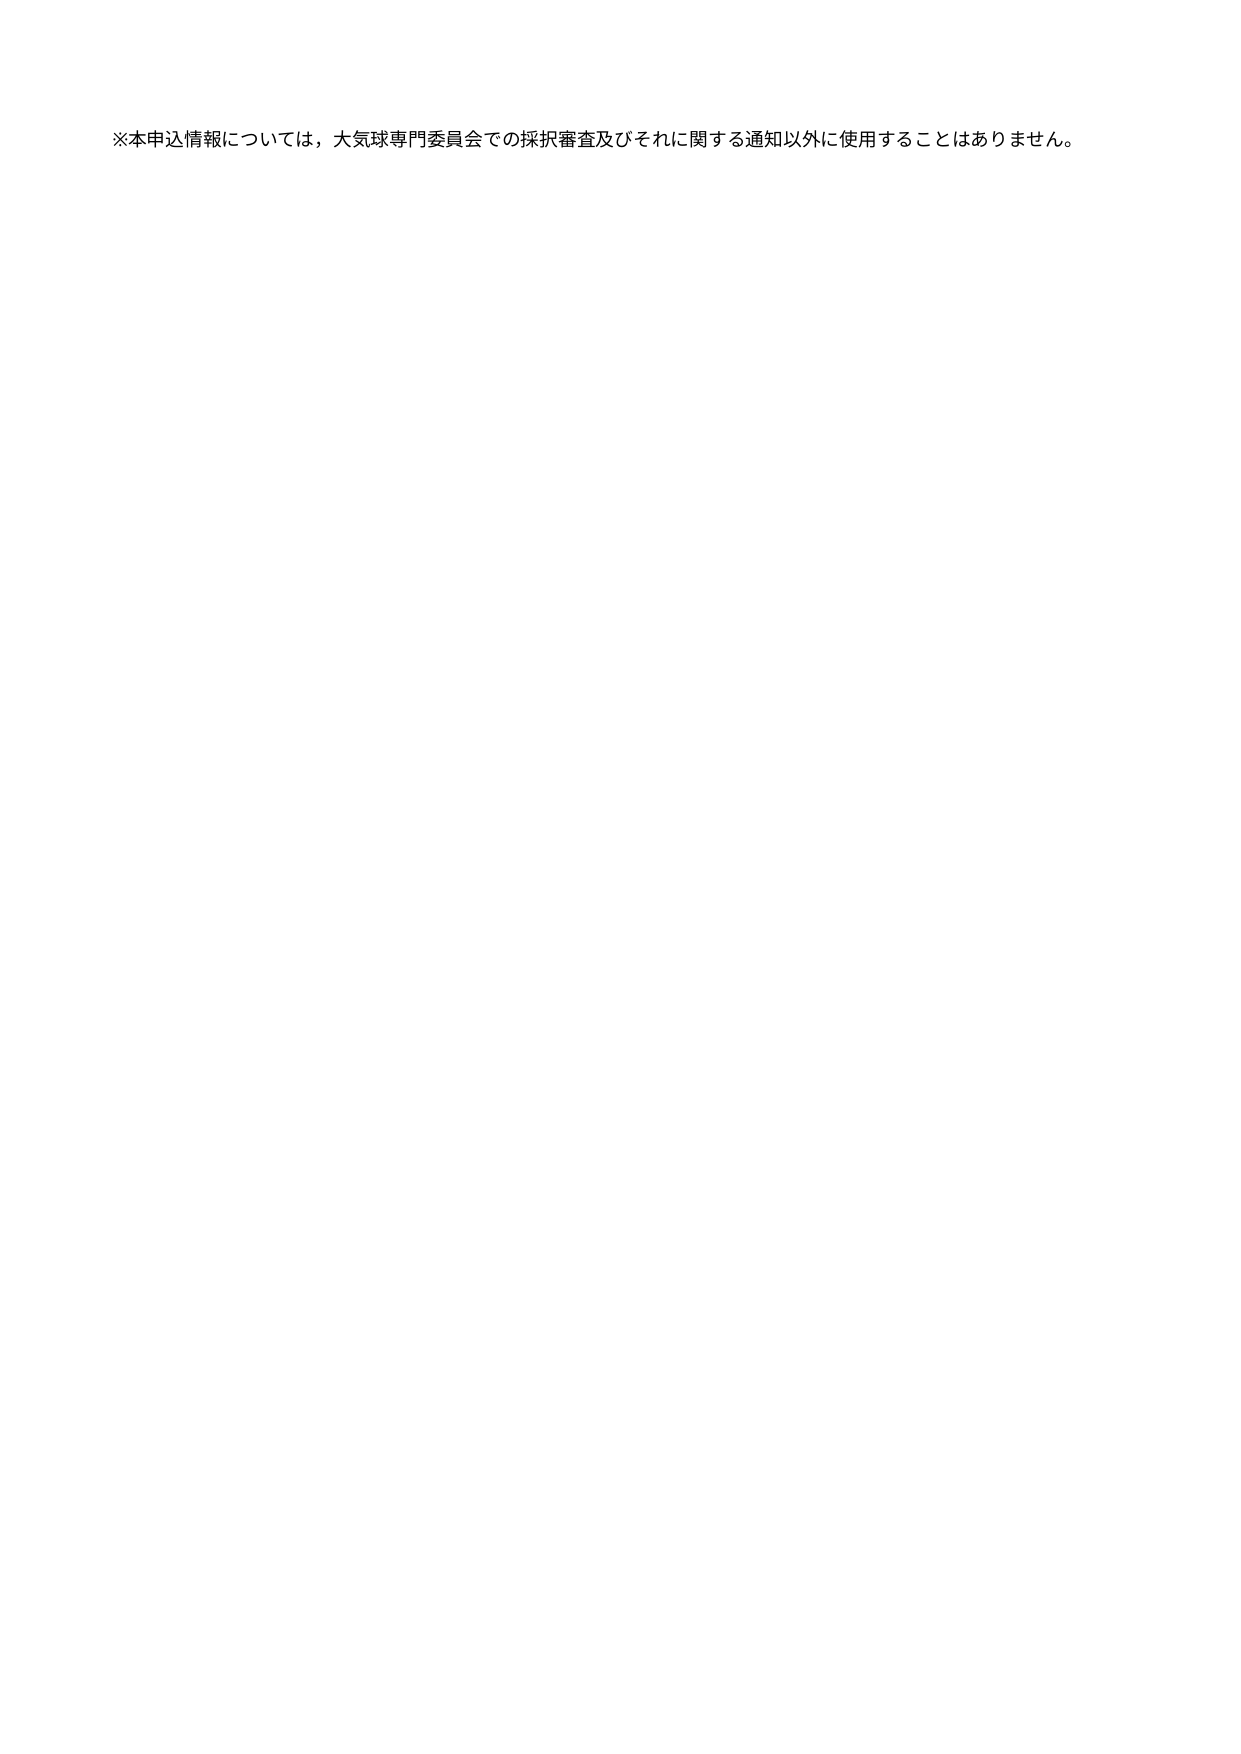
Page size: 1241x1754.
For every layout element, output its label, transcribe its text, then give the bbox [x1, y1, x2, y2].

text ※本申込情報については，大気球専門委員会での採択審査及びそれに関する通知以外に使用することはありません。５．研究目的 [112, 122, 1128, 155]
